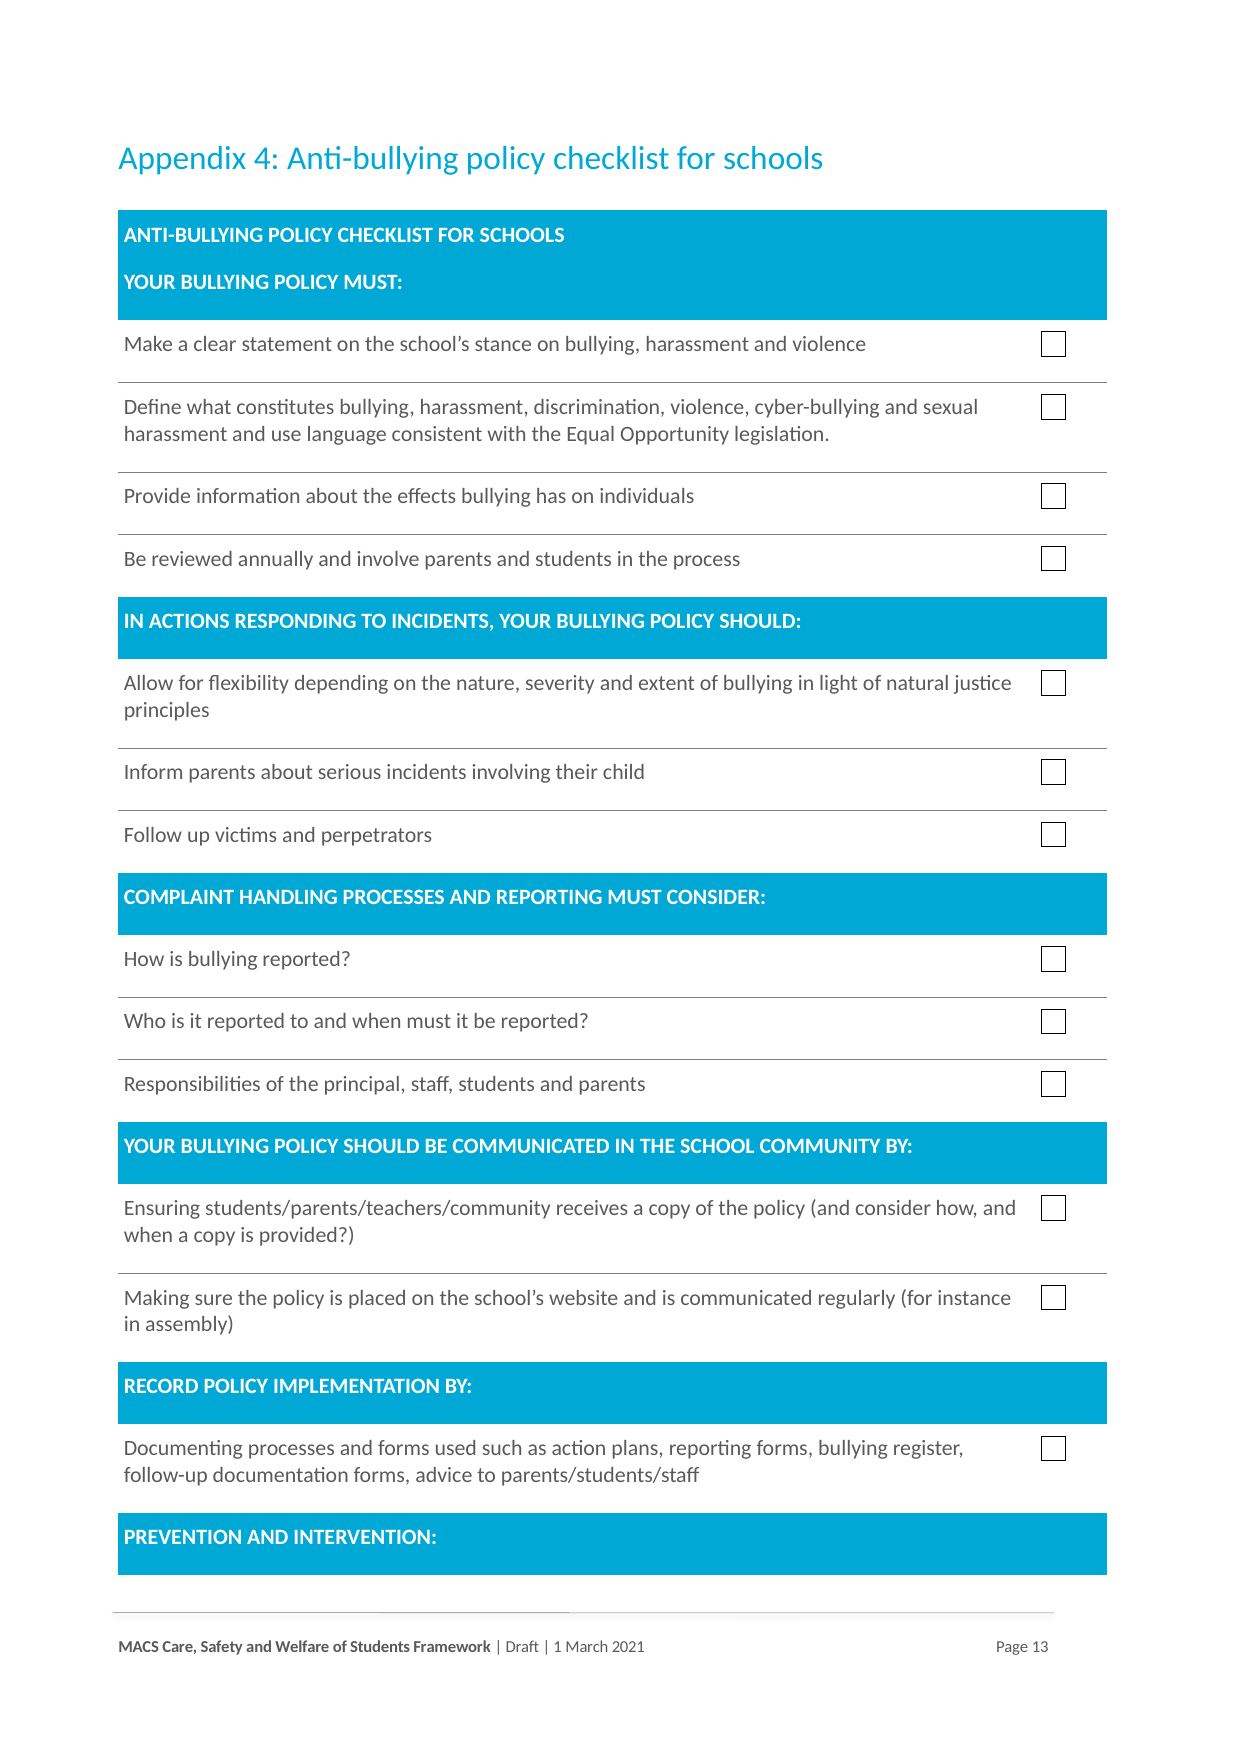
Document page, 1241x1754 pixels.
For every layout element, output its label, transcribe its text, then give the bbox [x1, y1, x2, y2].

table_cell [1034, 998, 1107, 1059]
table_cell [1034, 659, 1107, 747]
table_cell RECORD POLICY IMPLEMENTATION BY: [118, 1362, 1107, 1424]
text Appendix 4: Anti-bullying policy checklist for schools [118, 137, 1122, 178]
table_cell Responsibilities of the principal, staff, students and parents [118, 1060, 1034, 1122]
table_cell Define what constitutes bullying, harassment, discrimination, violence, cyber-bullying and sexual harassment and use language consistent with the Equal Opportunity legislation. [118, 383, 1034, 471]
table_cell Provide information about the effects bullying has on individuals [118, 473, 1034, 534]
table_cell [1034, 811, 1107, 873]
table_cell [1034, 1424, 1107, 1513]
table_cell Be reviewed annually and involve parents and students in the process [118, 535, 1034, 597]
table_cell COMPLAINT HANDLING PROCESSES AND REPORTING MUST CONSIDER: [118, 873, 1107, 935]
table_cell IN ACTIONS RESPONDING TO INCIDENTS, YOUR BULLYING POLICY SHOULD: [118, 597, 1107, 659]
table_cell YOUR BULLYING POLICY SHOULD BE COMMUNICATED IN THE SCHOOL COMMUNITY BY: [118, 1122, 1107, 1184]
table_cell Allow for flexibility depending on the nature, severity and extent of bullying in light of natural justice principles [118, 659, 1034, 747]
table_cell Make a clear statement on the school’s stance on bullying, harassment and violence [118, 320, 1034, 382]
table_cell Documenting processes and forms used such as action plans, reporting forms, bullying register, follow-up documentation forms, advice to parents/students/staff [118, 1424, 1034, 1513]
table_cell [1034, 383, 1107, 471]
table_cell [1034, 320, 1107, 382]
table_cell PREVENTION AND INTERVENTION: [118, 1513, 1107, 1575]
table_cell Follow up victims and perpetrators [118, 811, 1034, 873]
table_cell Ensuring students/parents/teachers/community receives a copy of the policy (and consider how, and when a copy is provided?) [118, 1184, 1034, 1273]
table_cell [1034, 1184, 1107, 1273]
table_cell [1034, 749, 1107, 810]
table_cell [1034, 535, 1107, 597]
table_cell Inform parents about serious incidents involving their child [118, 749, 1034, 810]
table_cell Who is it reported to and when must it be reported? [118, 998, 1034, 1059]
table_cell [1034, 1274, 1107, 1362]
table_header ANTI-BULLYING POLICY CHECKLIST FOR SCHOOLS YOUR BULLYING POLICY MUST: [118, 210, 1107, 320]
table_cell [1034, 473, 1107, 534]
table_cell [1034, 935, 1107, 997]
table_cell How is bullying reported? [118, 935, 1034, 997]
table_cell [1034, 1060, 1107, 1122]
table_cell Making sure the policy is placed on the school’s website and is communicated regularly (for instance in assembly) [118, 1274, 1034, 1362]
